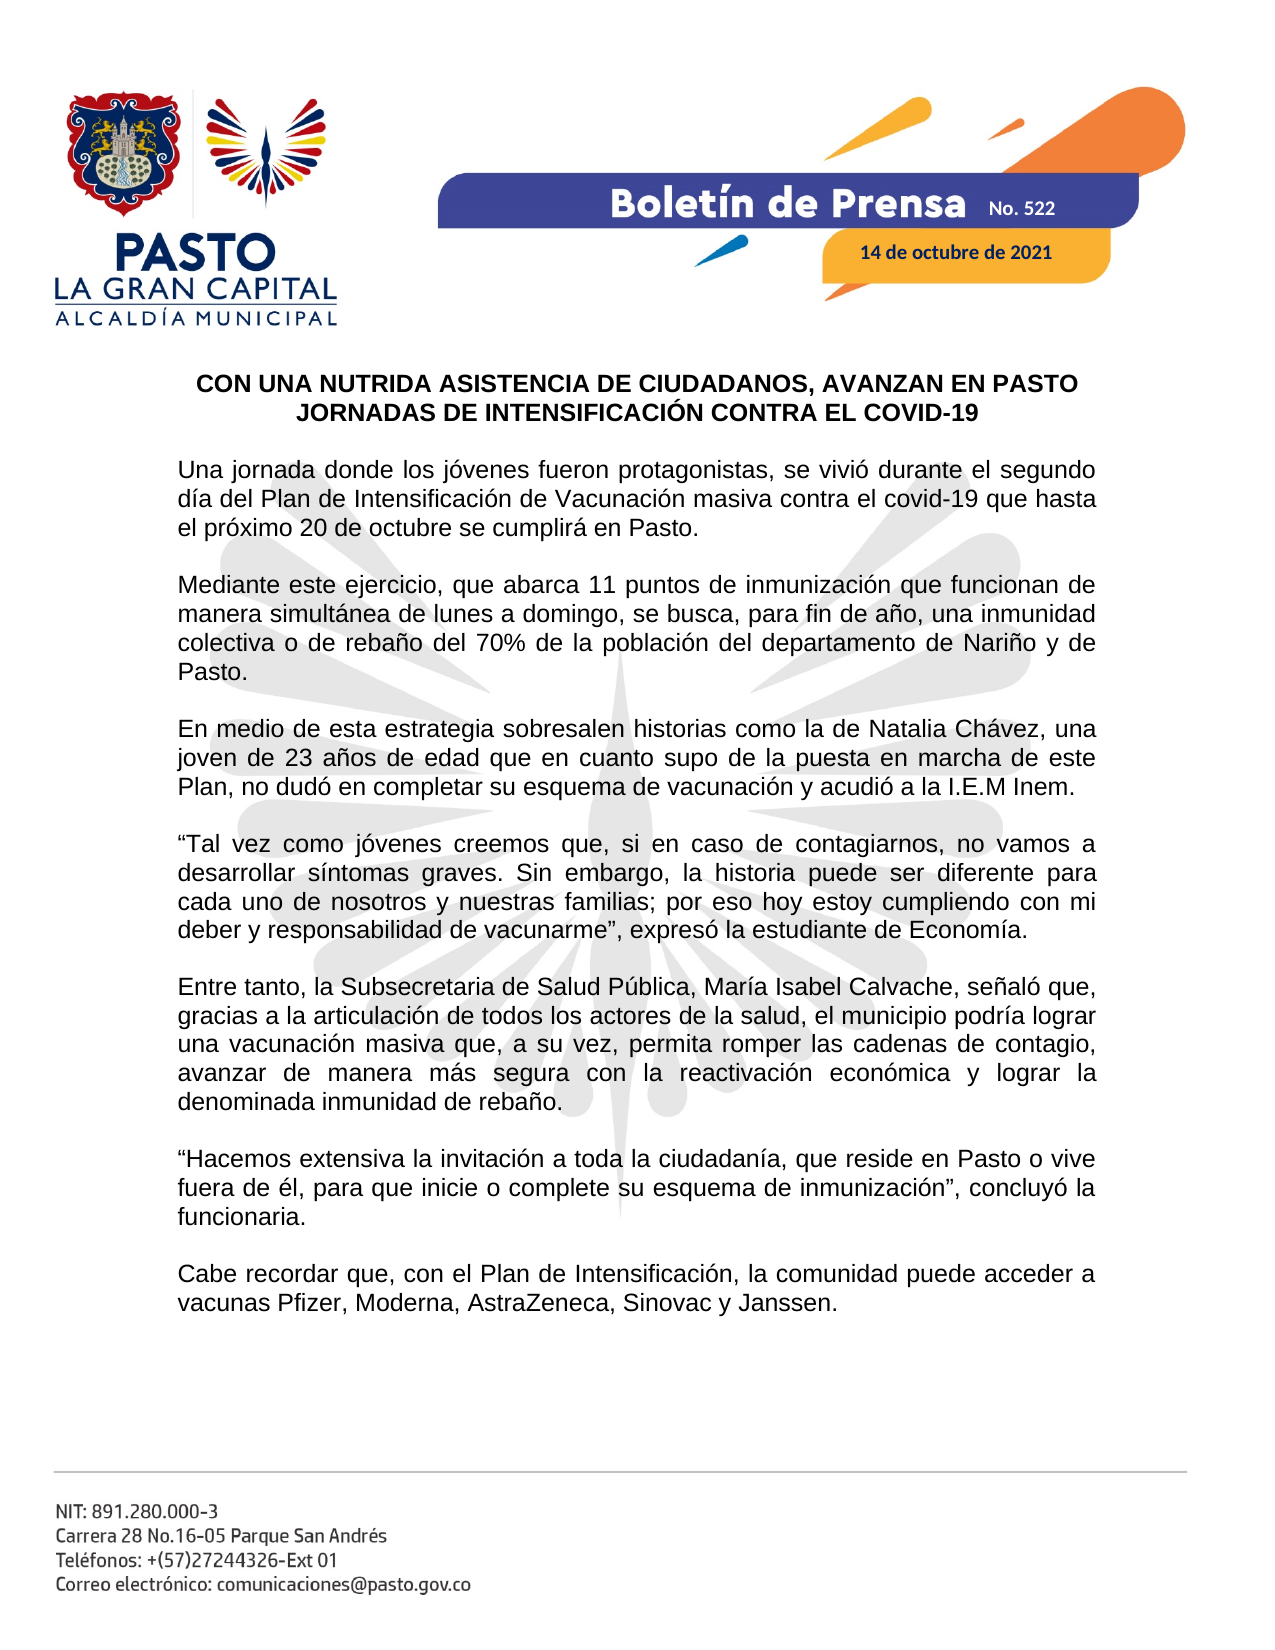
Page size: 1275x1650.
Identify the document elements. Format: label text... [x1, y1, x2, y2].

text No. 522 [915, 195, 1098, 221]
text Entre tanto, la Subsecretaria de Salud Pública, María Isabel Calvache, señaló que, gracias a la articulación de todos los actores de la salud, el municipio podría lograr una vacunación masiva que, a su vez, permita romper las cadenas de contagio, avanzar de manera más segura con la reactivación económica y lograr la denominada inmunidad de rebaño. [177, 972, 1098, 1116]
text Mediante este ejercicio, que abarca 11 puntos de inmunización que funcionan de manera simultánea de lunes a domingo, se busca, para fin de año, una inmunidad colectiva o de rebaño del 70% de la población del departamento de Nariño y de Pasto. [177, 570, 1098, 685]
text 14 de octubre de 2021 [841, 239, 1098, 265]
picture [0, 0, 1275, 1650]
text En medio de esta estrategia sobresalen historias como la de Natalia Chávez, una joven de 23 años de edad que en cuanto supo de la puesta en marcha de este Plan, no dudó en completar su esquema de vacunación y acudió a la I.E.M Inem. [177, 714, 1098, 800]
text Cabe recordar que, con el Plan de Intensificación, la comunidad puede acceder a vacunas Pfizer, Moderna, AstraZeneca, Sinovac y Janssen. [177, 1259, 1098, 1317]
text “Tal vez como jóvenes creemos que, si en caso de contagiarnos, no vamos a desarrollar síntomas graves. Sin embargo, la historia puede ser diferente para cada uno de nosotros y nuestras familias; por eso hoy estoy cumpliendo con mi deber y responsabilidad de vacunarme”, expresó la estudiante de Economía. [177, 829, 1098, 944]
text CON UNA NUTRIDA ASISTENCIA DE CIUDADANOS, AVANZAN EN PASTO JORNADAS DE INTENSIFICACIÓN CONTRA EL COVID-19 [177, 369, 1098, 426]
text Una jornada donde los jóvenes fueron protagonistas, se vivió durante el segundo día del Plan de Intensificación de Vacunación masiva contra el covid-19 que hasta el próximo 20 de octubre se cumplirá en Pasto. [177, 455, 1098, 541]
text “Hacemos extensiva la invitación a toda la ciudadanía, que reside en Pasto o vive fuera de él, para que inicie o complete su esquema de inmunización”, concluyó la funcionaria. [177, 1144, 1098, 1231]
